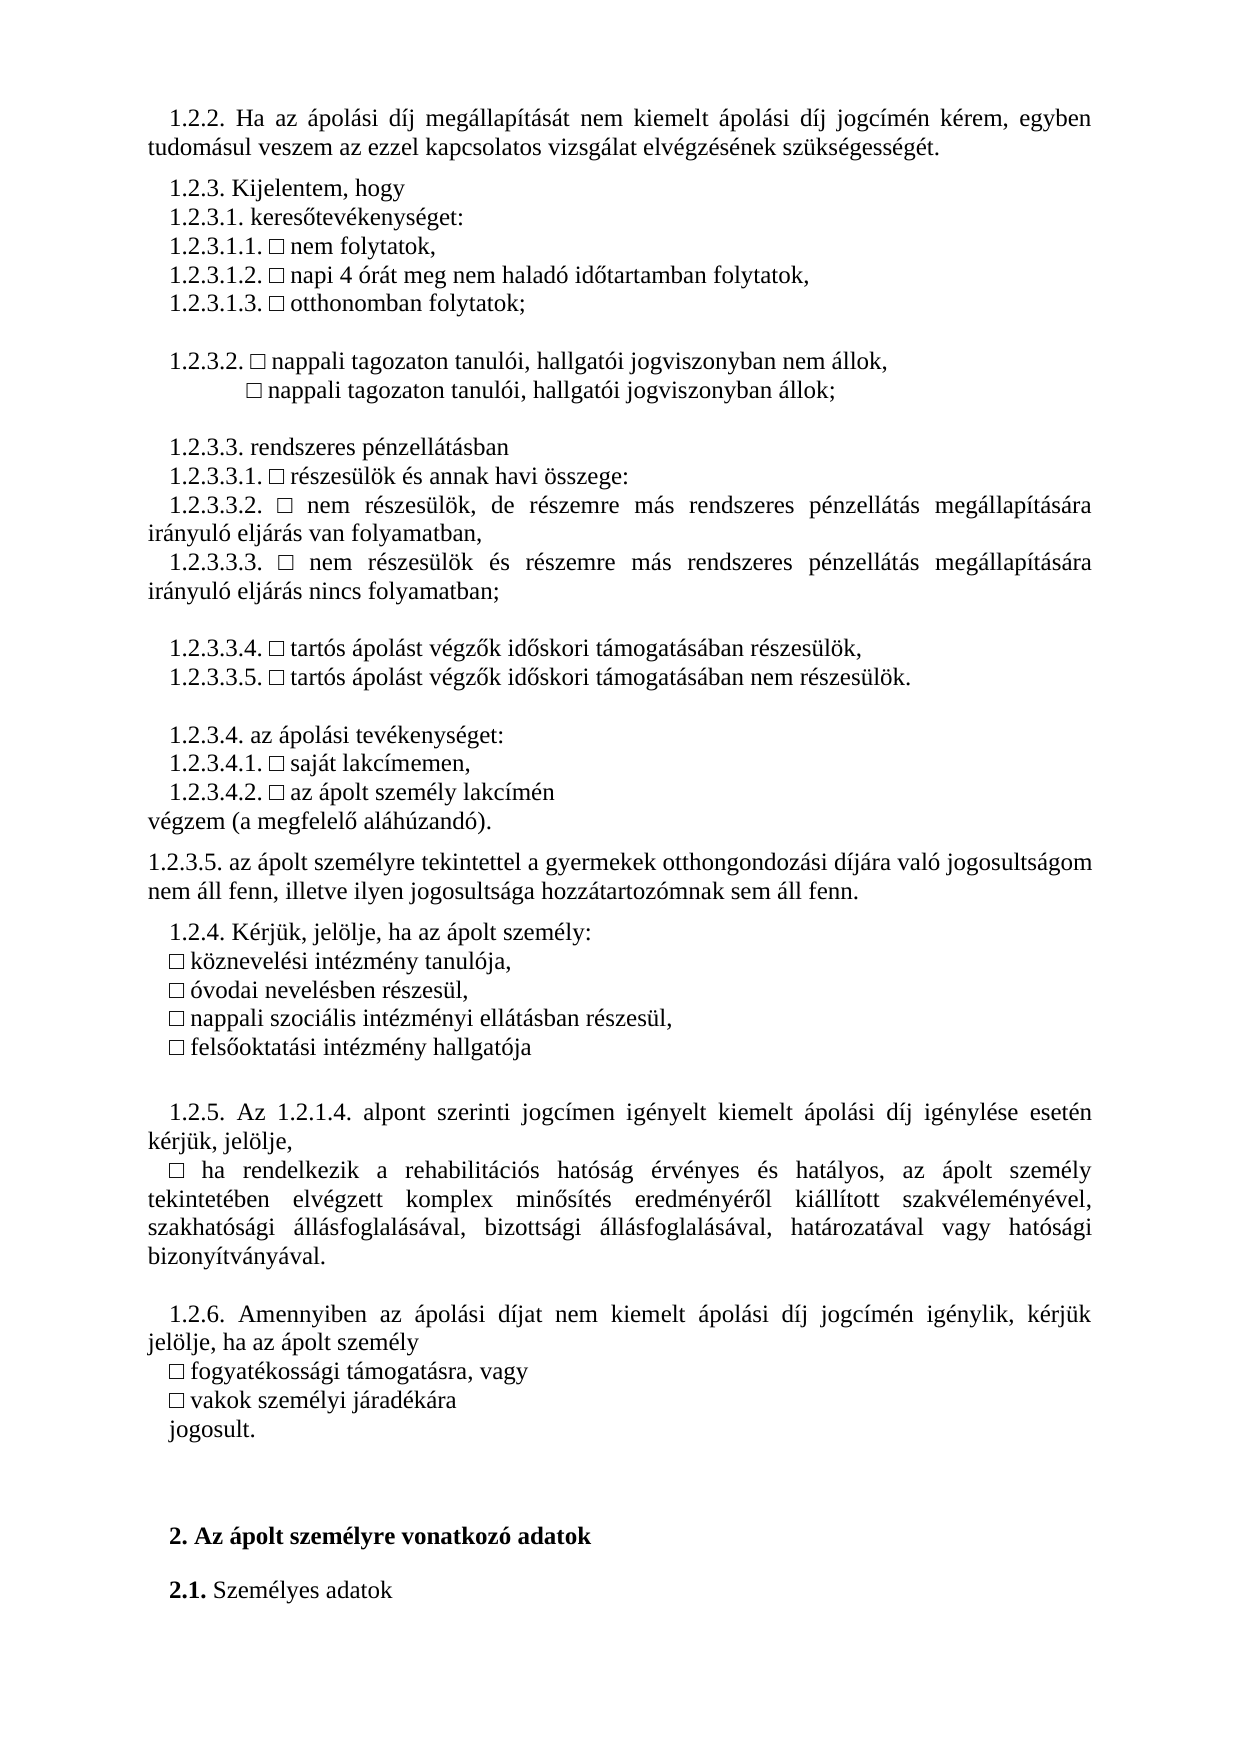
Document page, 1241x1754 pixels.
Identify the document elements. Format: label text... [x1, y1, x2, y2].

text □ nappali szociális intézményi ellátásban részesül, [148, 1003, 1093, 1032]
text jogosult. [148, 1414, 1093, 1442]
text 1.2.2. Ha az ápolási díj megállapítását nem kiemelt ápolási díj jogcímén kérem, egyben tudomásul veszem az ezzel kapcsolatos vizsgálat elvégzésének szükségességét. [148, 103, 1093, 161]
text 1.2.6. Amennyiben az ápolási díjat nem kiemelt ápolási díj jogcímén igénylik, kérjük jelölje, ha az ápolt személy [148, 1299, 1093, 1356]
text 1.2.3.2. □ nappali tagozaton tanulói, hallgatói jogviszonyban nem állok, [148, 346, 1093, 375]
text □ felsőoktatási intézmény hallgatója [148, 1032, 1093, 1061]
text 1.2.3.3.5. □ tartós ápolást végzők időskori támogatásában nem részesülök. [148, 662, 1093, 691]
text 1.2.3.1.3. □ otthonomban folytatok; [148, 288, 1093, 317]
text □ óvodai nevelésben részesül, [148, 975, 1093, 1003]
text 1.2.3.4.2. □ az ápolt személy lakcímén [148, 777, 1093, 806]
text 1.2.3.4.1. □ saját lakcímemen, [148, 748, 1093, 777]
text □ köznevelési intézmény tanulója, [148, 946, 1093, 975]
text 1.2.4. Kérjük, jelölje, ha az ápolt személy: [148, 917, 1093, 946]
text 1.2.3.1.1. □ nem folytatok, [148, 231, 1093, 260]
text 2.1. Személyes adatok [148, 1575, 1093, 1604]
text □ nappali tagozaton tanulói, hallgatói jogviszonyban állok; [148, 375, 1093, 403]
text 2. Az ápolt személyre vonatkozó adatok [148, 1521, 1093, 1550]
text végzem (a megfelelő aláhúzandó). [148, 806, 1093, 835]
text 1.2.3. Kijelentem, hogy [148, 173, 1093, 202]
text 1.2.3.5. az ápolt személyre tekintettel a gyermekek otthongondozási díjára való jogosultságom nem áll fenn, illetve ilyen jogosultsága hozzátartozómnak sem áll fenn. [148, 847, 1093, 905]
text 1.2.3.1. keresőtevékenységet: [148, 202, 1093, 231]
text 1.2.3.3.2. □ nem részesülök, de részemre más rendszeres pénzellátás megállapítására irányuló eljárás van folyamatban, [148, 490, 1093, 547]
text 1.2.3.1.2. □ napi 4 órát meg nem haladó időtartamban folytatok, [148, 260, 1093, 288]
text 1.2.3.3.3. □ nem részesülök és részemre más rendszeres pénzellátás megállapítására irányuló eljárás nincs folyamatban; [148, 547, 1093, 605]
text 1.2.3.3. rendszeres pénzellátásban [148, 432, 1093, 461]
text □ ha rendelkezik a rehabilitációs hatóság érvényes és hatályos, az ápolt személy tekintetében elvégzett komplex minősítés eredményéről kiállított szakvéleményével, szakhatósági állásfoglalásával, bizottsági állásfoglalásával, határozatával vagy hatósági bizonyítványával. [148, 1155, 1093, 1270]
text 1.2.5. Az 1.2.1.4. alpont szerinti jogcímen igényelt kiemelt ápolási díj igénylése esetén kérjük, jelölje, [148, 1097, 1093, 1155]
text 1.2.3.4. az ápolási tevékenységet: [148, 720, 1093, 748]
text 1.2.3.3.4. □ tartós ápolást végzők időskori támogatásában részesülök, [148, 633, 1093, 662]
text 1.2.3.3.1. □ részesülök és annak havi összege: [148, 461, 1093, 490]
text □ vakok személyi járadékára [148, 1385, 1093, 1414]
text □ fogyatékossági támogatásra, vagy [148, 1356, 1093, 1385]
